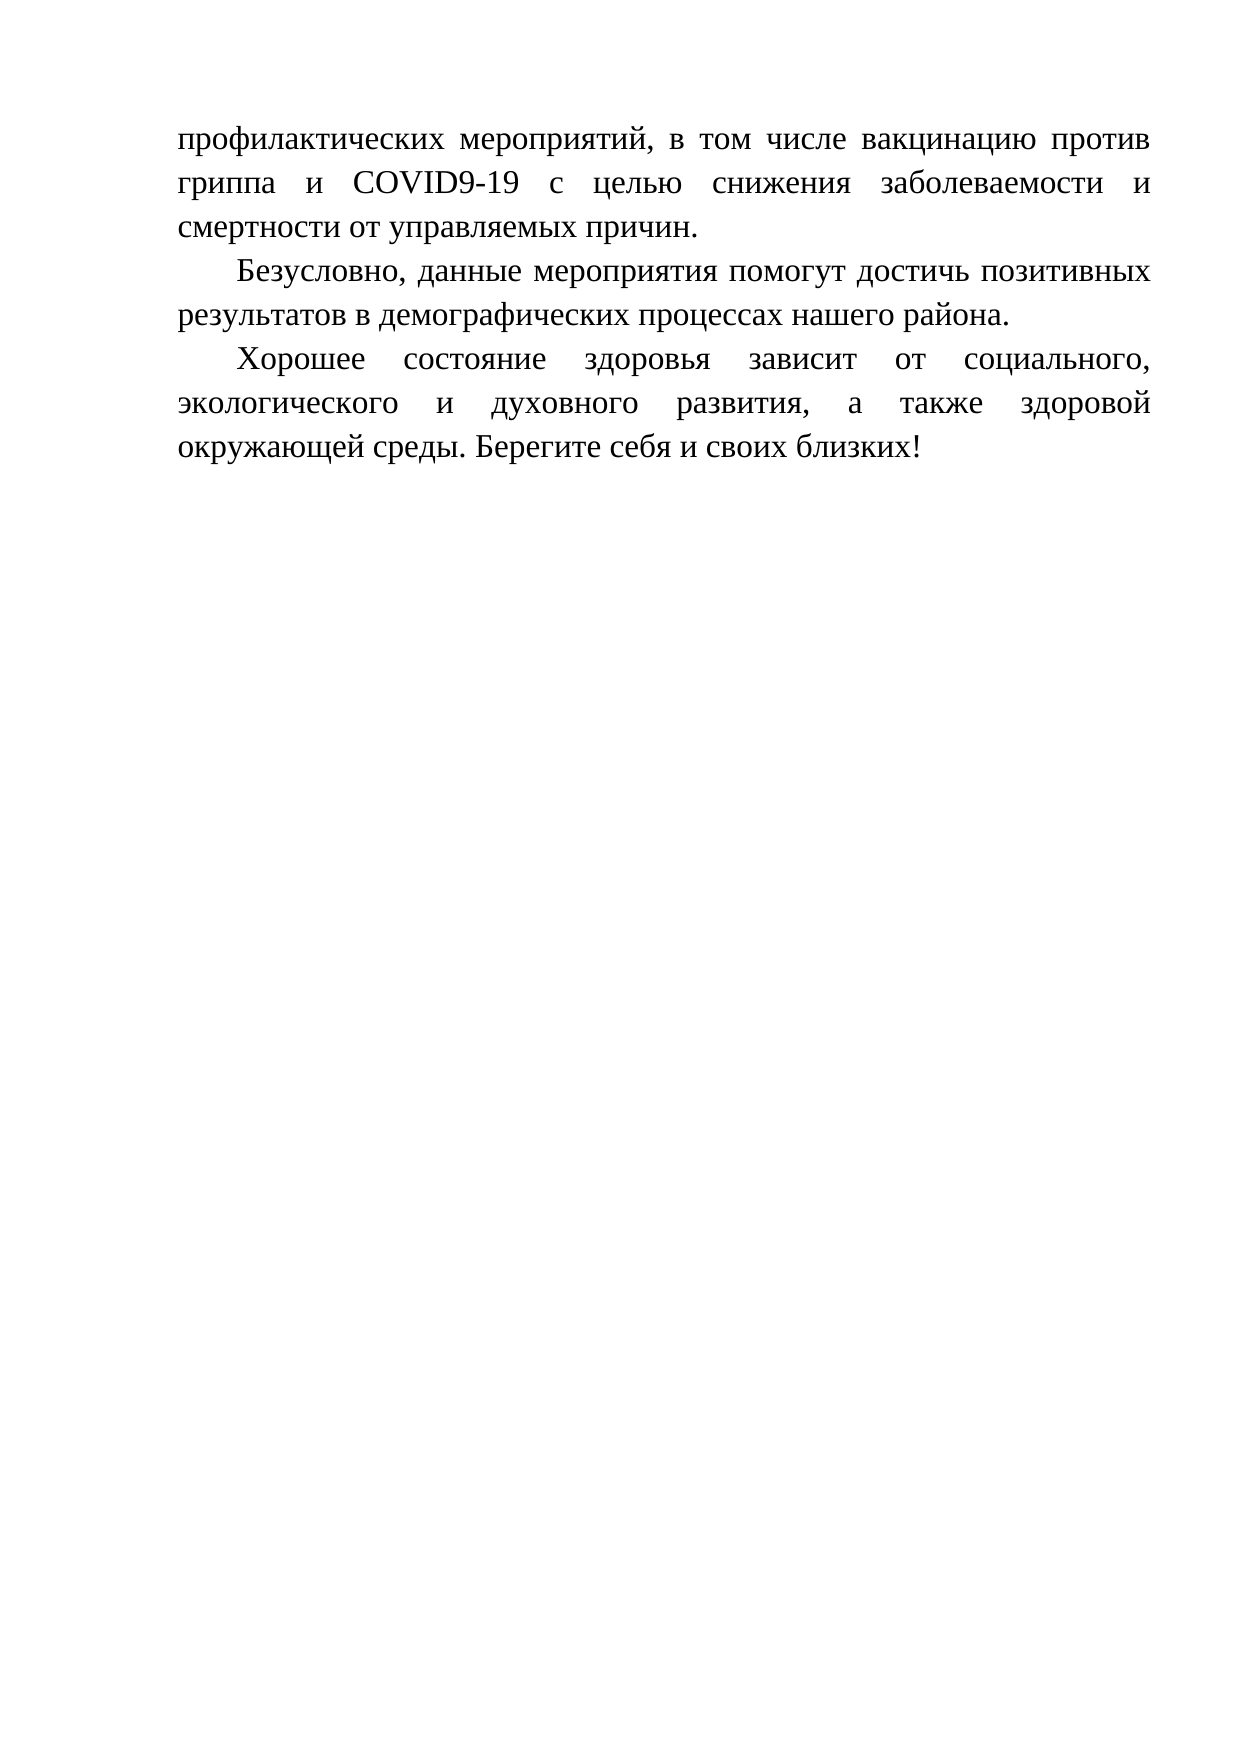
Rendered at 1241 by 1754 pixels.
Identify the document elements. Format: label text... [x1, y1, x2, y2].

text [177, 118, 1152, 244]
text Хорошее состояние здоровья зависит от социального, экологического и духовного развития, а также здоровой окружающей среды. Берегите себя и своих близких! [177, 338, 1152, 465]
text Безусловно, данные мероприятия помогут достичь позитивных результатов в демографических процессах нашего района. [177, 250, 1152, 333]
